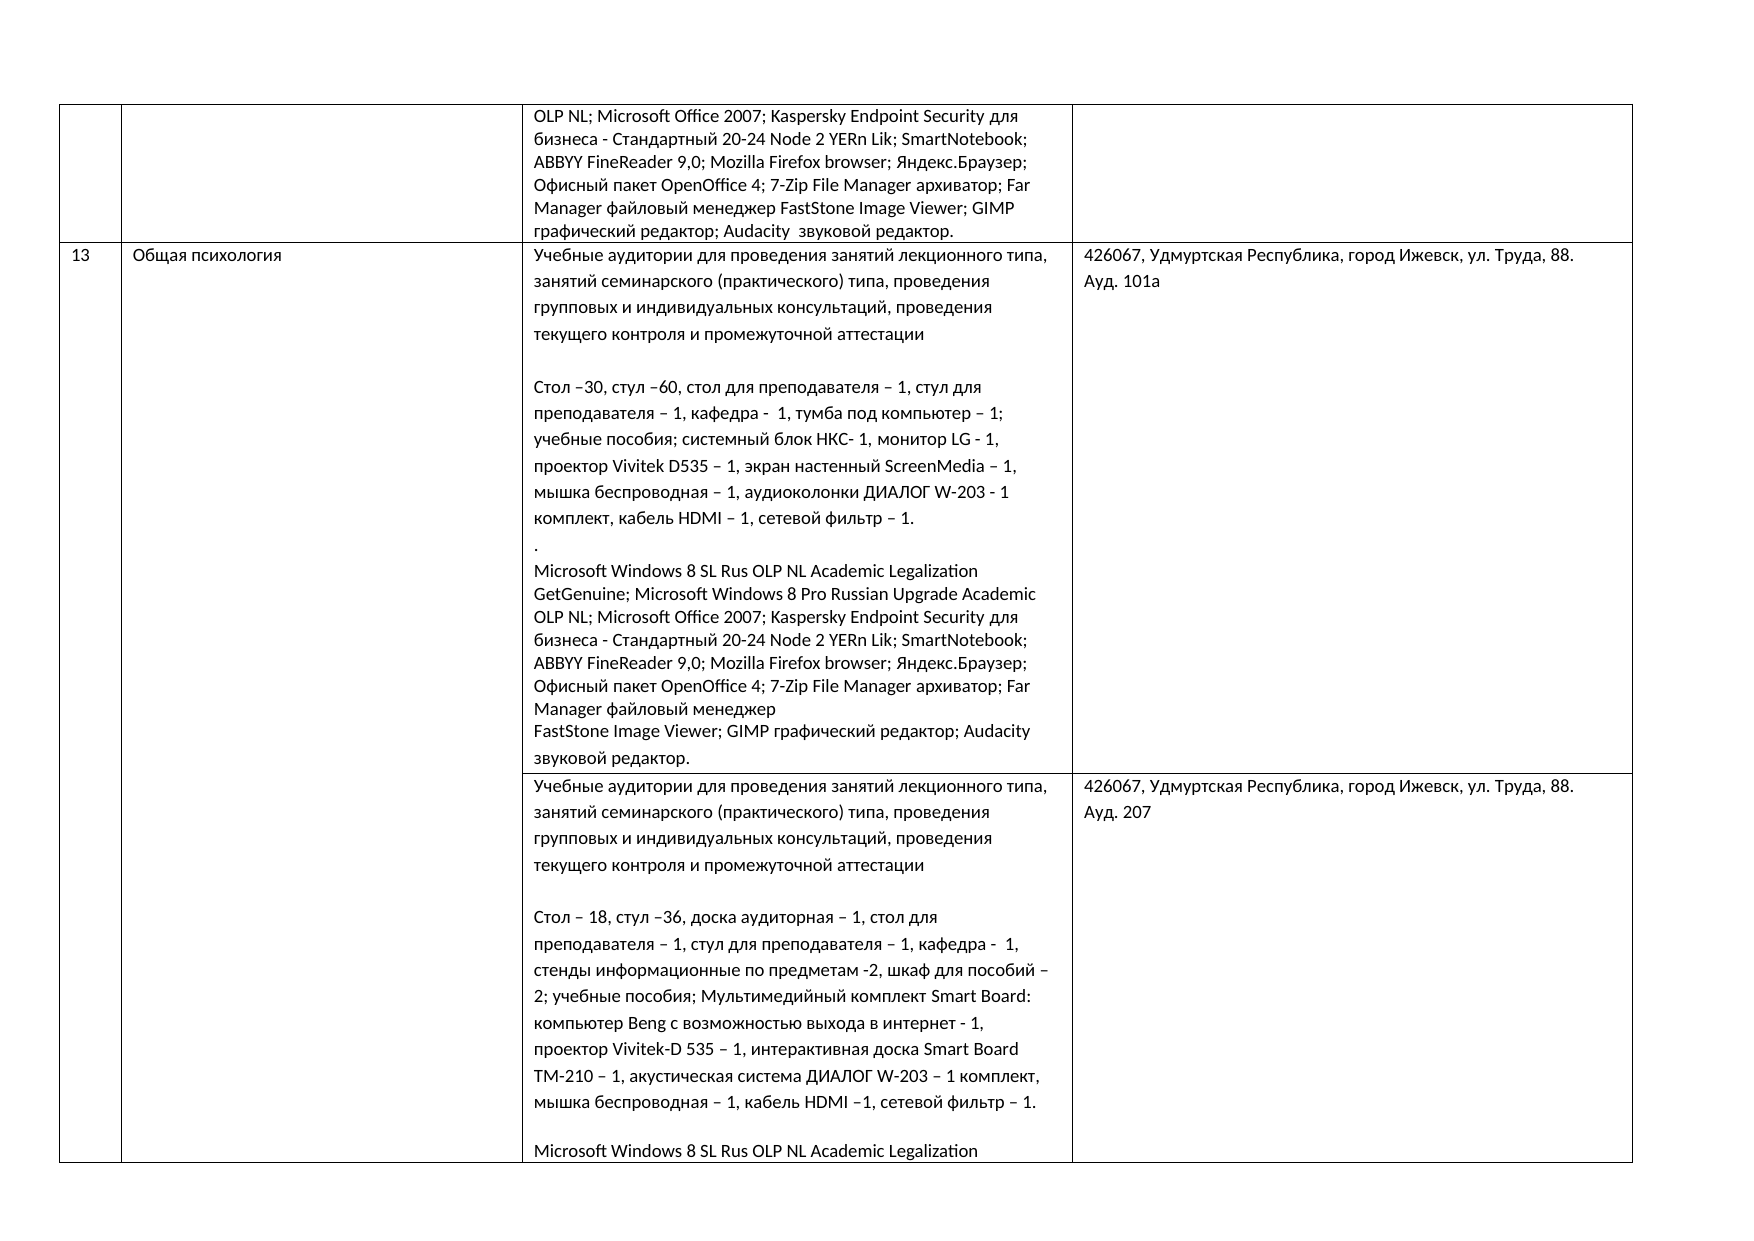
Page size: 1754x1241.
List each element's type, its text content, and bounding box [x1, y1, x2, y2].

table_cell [1073, 105, 1632, 242]
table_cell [523, 105, 1072, 242]
table_cell 426067, Удмуртская Республика, город Ижевск, ул. Труда, 88. Ауд. 101а [1073, 243, 1632, 773]
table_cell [1073, 774, 1632, 1162]
table_cell Общая психология [122, 243, 522, 1162]
table_cell Учебные аудитории для проведения занятий лекционного типа, занятий семинарского (практического) типа, проведения групповых и индивидуальных консультаций, проведения текущего контроля и промежуточной аттестации Стол –30, стул –60, стол для преподавателя – 1, стул для преподавателя – 1, кафедра - 1, тумба под компьютер – 1; учебные пособия; системный блок НКС- 1, монитор LG - 1, проектор Vivitek D535 – 1, экран настенный ScreenMedia – 1, мышка беспроводная – 1, аудиоколонки ДИАЛОГ W-203 - 1 комплект, кабель HDMI – 1, сетевой фильтр – 1. . Microsoft Windows 8 SL Rus OLP NL Academic Legalization GetGenuine; Microsoft Windows 8 Pro Russian Upgrade Academic OLP NL; Microsoft Office 2007; Kaspersky Endpoint Security для бизнеса - Стандартный 20-24 Node 2 YERn Lik; SmartNotebook; ABBYY FineReader 9,0; Mozilla Firefox browser; Яндекс.Браузер; Офисный пакет OpenOffice 4; 7-Zip File Manager архиватор; Far Manager файловый менеджер FastStone Image Viewer; GIMP графический редактор; Audacity звуковой редактор. [523, 243, 1072, 773]
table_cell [523, 774, 1072, 1162]
table_cell 13 [60, 243, 121, 1162]
